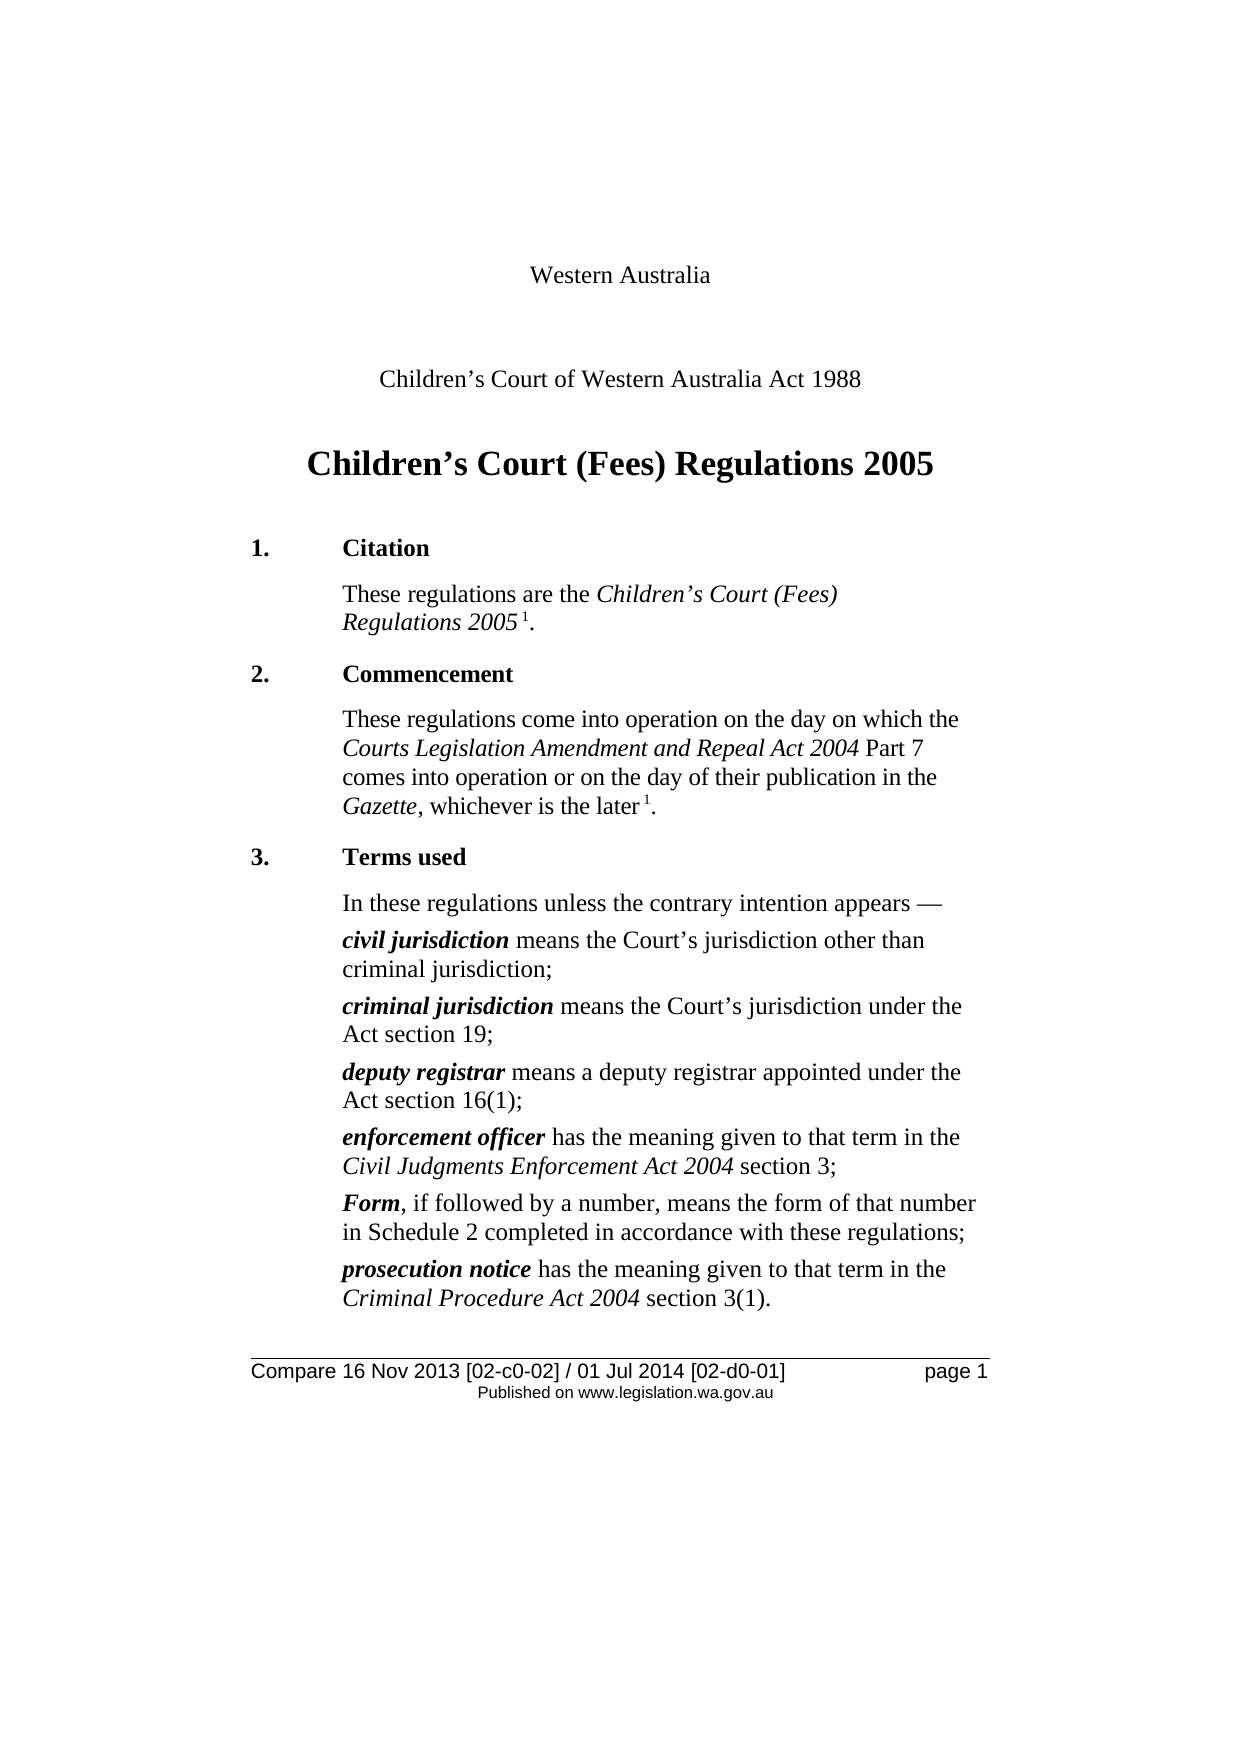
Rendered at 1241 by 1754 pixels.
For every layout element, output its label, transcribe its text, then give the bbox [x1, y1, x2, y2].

text Children’s Court (Fees) Regulations 2005 [251, 442, 990, 483]
text These regulations come into operation on the day on which the Courts Legislation Amendment and Repeal Act 2004 Part 7 comes into operation or on the day of their publication in the Gazette, whichever is the later 1. [251, 704, 990, 819]
text Form, if followed by a number, means the form of that number in Schedule 2 completed in accordance with these regulations; [251, 1188, 990, 1246]
text enforcement officer has the meaning given to that term in the Civil Judgments Enforcement Act 2004 section 3; [251, 1122, 990, 1180]
text These regulations are the Children’s Court (Fees) Regulations 2005 1. [251, 579, 990, 636]
text Western Australia [251, 260, 990, 289]
text deputy registrar means a deputy registrar appointed under the Act section 16(1); [251, 1057, 990, 1114]
subtitle 3. Terms used [251, 842, 990, 871]
subtitle 2. Commencement [251, 659, 990, 688]
text Children’s Court of Western Australia Act 1988 [251, 364, 990, 392]
subtitle 1. Citation [251, 533, 990, 562]
text criminal jurisdiction means the Court’s jurisdiction under the Act section 19; [251, 991, 990, 1048]
text civil jurisdiction means the Court’s jurisdiction other than criminal jurisdiction; [251, 925, 990, 982]
text prosecution notice has the meaning given to that term in the Criminal Procedure Act 2004 section 3(1). [251, 1254, 990, 1312]
text In these regulations unless the contrary intention appears — [251, 888, 990, 917]
